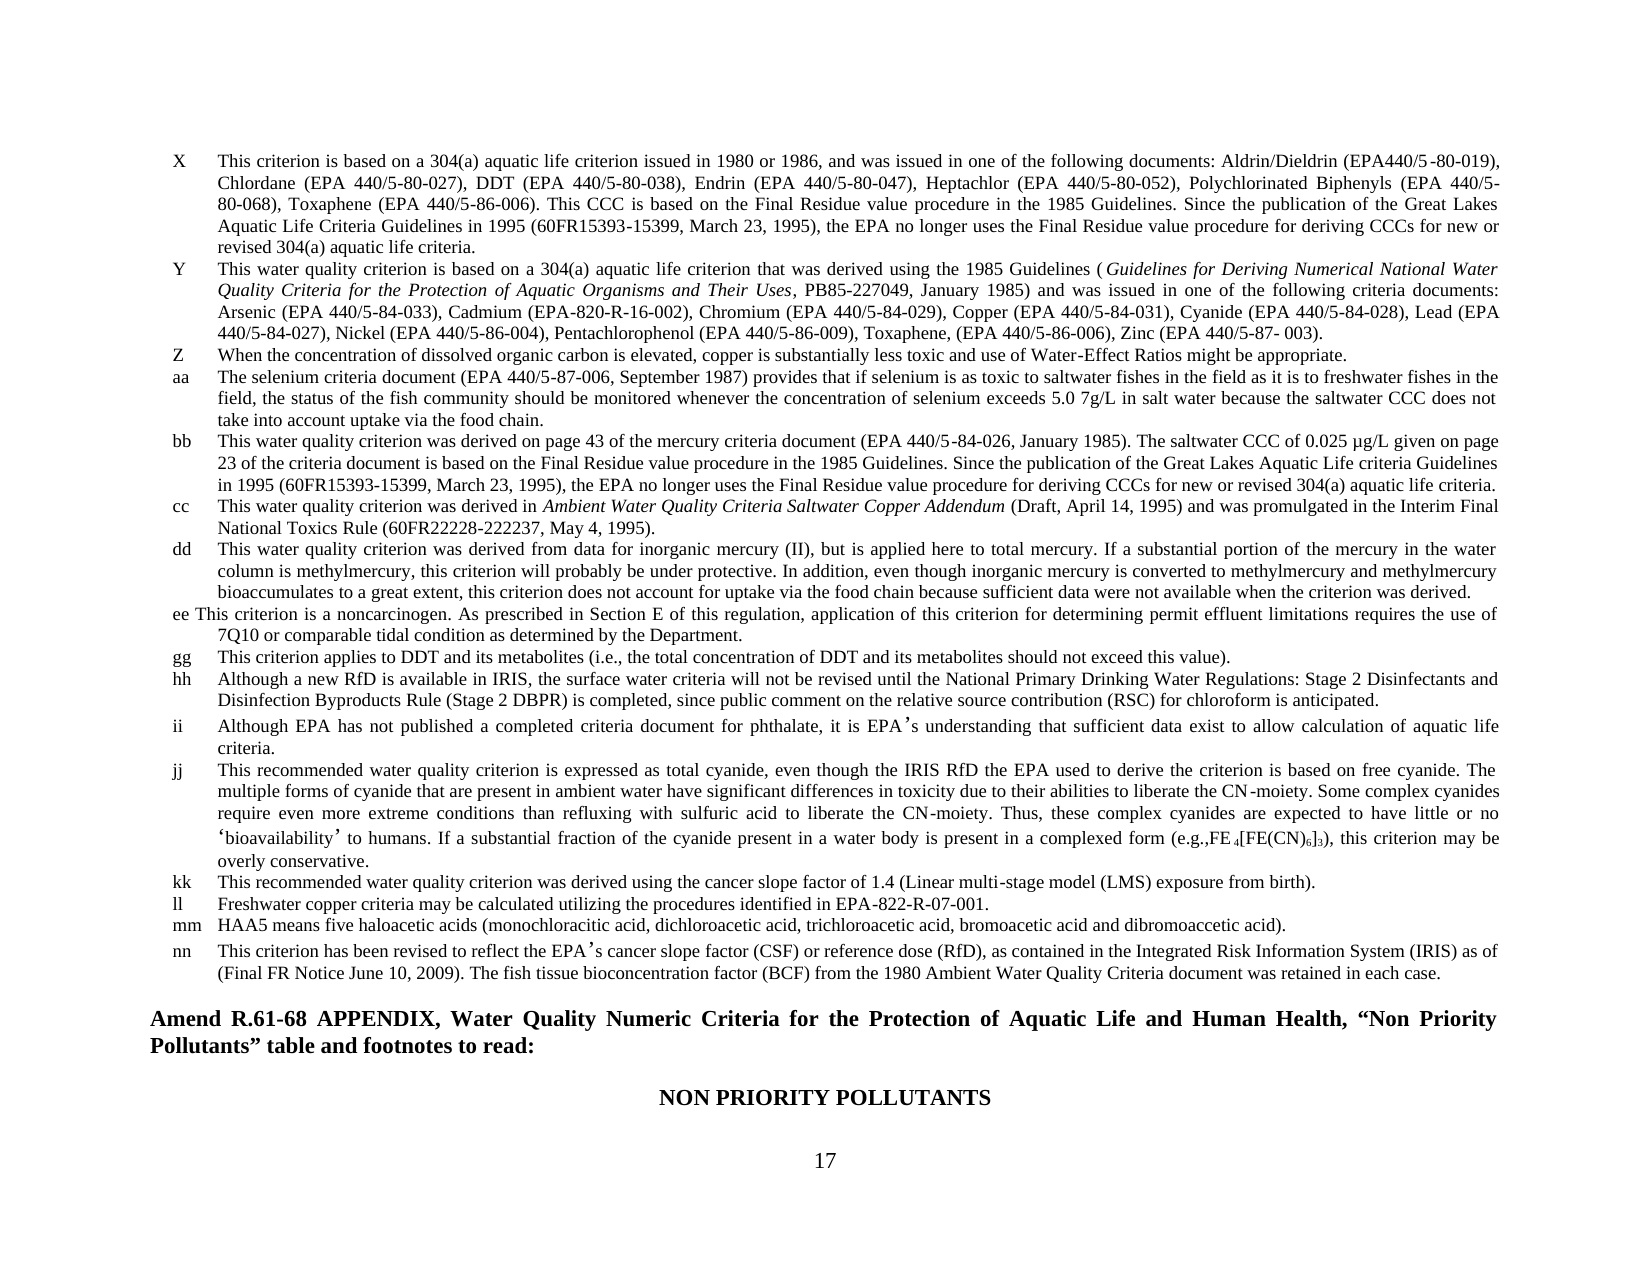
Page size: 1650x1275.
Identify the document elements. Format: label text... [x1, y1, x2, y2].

text kk This recommended water quality criterion was derived using the cancer slope factor of 1.4 (Linear multi-stage model (LMS) exposure from birth). [150, 871, 1500, 893]
text ll Freshwater copper criteria may be calculated utilizing the procedures identified in EPA-822-R-07-001. [150, 893, 1500, 914]
text aa The selenium criteria document (EPA 440/5-87-006, September 1987) provides that if selenium is as toxic to saltwater fishes in the field as it is to freshwater fishes in the field, the status of the fish community should be monitored whenever the concentration of selenium exceeds 5.0 7g/L in salt water because the saltwater CCC does not take into account uptake via the food chain. [150, 366, 1500, 430]
text cc This water quality criterion was derived in Ambient Water Quality Criteria Saltwater Copper Addendum (Draft, April 14, 1995) and was promulgated in the Interim Final National Toxics Rule (60FR22228-222237, May 4, 1995). [150, 495, 1500, 538]
text jj This recommended water quality criterion is expressed as total cyanide, even though the IRIS RfD the EPA used to derive the criterion is based on free cyanide. The multiple forms of cyanide that are present in ambient water have significant differences in toxicity due to their abilities to liberate the CN-moiety. Some complex cyanides require even more extreme conditions than refluxing with sulfuric acid to liberate the CN-moiety. Thus, these complex cyanides are expected to have little or no ‘bioavailability’ to humans. If a substantial fraction of the cyanide present in a water body is present in a complexed form (e.g.,FE4[FE(CN)6]3), this criterion may be overly conservative. [150, 758, 1500, 871]
text ii Although EPA has not published a completed criteria document for phthalate, it is EPA’s understanding that sufficient data exist to allow calculation of aquatic life criteria. [150, 711, 1500, 758]
text dd This water quality criterion was derived from data for inorganic mercury (II), but is applied here to total mercury. If a substantial portion of the mercury in the water column is methylmercury, this criterion will probably be under protective. In addition, even though inorganic mercury is converted to methylmercury and methylmercury bioaccumulates to a great extent, this criterion does not account for uptake via the food chain because sufficient data were not available when the criterion was derived. [150, 538, 1500, 603]
text NON PRIORITY POLLUTANTS [150, 1084, 1500, 1111]
text ee This criterion is a noncarcinogen. As prescribed in Section E of this regulation, application of this criterion for determining permit effluent limitations requires the use of 7Q10 or comparable tidal condition as determined by the Department. [150, 603, 1500, 646]
text Amend R.61-68 APPENDIX, Water Quality Numeric Criteria for the Protection of Aquatic Life and Human Health, “Non Priority Pollutants” table and footnotes to read: [150, 1005, 1500, 1058]
text Z When the concentration of dissolved organic carbon is elevated, copper is substantially less toxic and use of Water-Effect Ratios might be appropriate. [150, 344, 1500, 366]
text hh Although a new RfD is available in IRIS, the surface water criteria will not be revised until the National Primary Drinking Water Regulations: Stage 2 Disinfectants and Disinfection Byproducts Rule (Stage 2 DBPR) is completed, since public comment on the relative source contribution (RSC) for chloroform is anticipated. [150, 667, 1500, 711]
text bb This water quality criterion was derived on page 43 of the mercury criteria document (EPA 440/5-84-026, January 1985). The saltwater CCC of 0.025 µg/L given on page 23 of the criteria document is based on the Final Residue value procedure in the 1985 Guidelines. Since the publication of the Great Lakes Aquatic Life criteria Guidelines in 1995 (60FR15393-15399, March 23, 1995), the EPA no longer uses the Final Residue value procedure for deriving CCCs for new or revised 304(a) aquatic life criteria. [150, 430, 1500, 495]
text gg This criterion applies to DDT and its metabolites (i.e., the total concentration of DDT and its metabolites should not exceed this value). [150, 646, 1500, 667]
text nn This criterion has been revised to reflect the EPA’s cancer slope factor (CSF) or reference dose (RfD), as contained in the Integrated Risk Information System (IRIS) as of (Final FR Notice June 10, 2009). The fish tissue bioconcentration factor (BCF) from the 1980 Ambient Water Quality Criteria document was retained in each case. [150, 936, 1500, 984]
text X This criterion is based on a 304(a) aquatic life criterion issued in 1980 or 1986, and was issued in one of the following documents: Aldrin/Dieldrin (EPA440/5-80-019), Chlordane (EPA 440/5-80-027), DDT (EPA 440/5-80-038), Endrin (EPA 440/5-80-047), Heptachlor (EPA 440/5-80-052), Polychlorinated Biphenyls (EPA 440/5- 80-068), Toxaphene (EPA 440/5-86-006). This CCC is based on the Final Residue value procedure in the 1985 Guidelines. Since the publication of the Great Lakes Aquatic Life Criteria Guidelines in 1995 (60FR15393-15399, March 23, 1995), the EPA no longer uses the Final Residue value procedure for deriving CCCs for new or revised 304(a) aquatic life criteria. [150, 150, 1500, 258]
text Y This water quality criterion is based on a 304(a) aquatic life criterion that was derived using the 1985 Guidelines (Guidelines for Deriving Numerical National Water Quality Criteria for the Protection of Aquatic Organisms and Their Uses, PB85-227049, January 1985) and was issued in one of the following criteria documents: Arsenic (EPA 440/5-84-033), Cadmium (EPA-820-R-16-002), Chromium (EPA 440/5-84-029), Copper (EPA 440/5-84-031), Cyanide (EPA 440/5-84-028), Lead (EPA 440/5-84-027), Nickel (EPA 440/5-86-004), Pentachlorophenol (EPA 440/5-86-009), Toxaphene, (EPA 440/5-86-006), Zinc (EPA 440/5-87- 003). [150, 258, 1500, 344]
text mm HAA5 means five haloacetic acids (monochloracitic acid, dichloroacetic acid, trichloroacetic acid, bromoacetic acid and dibromoaccetic acid). [150, 914, 1500, 936]
